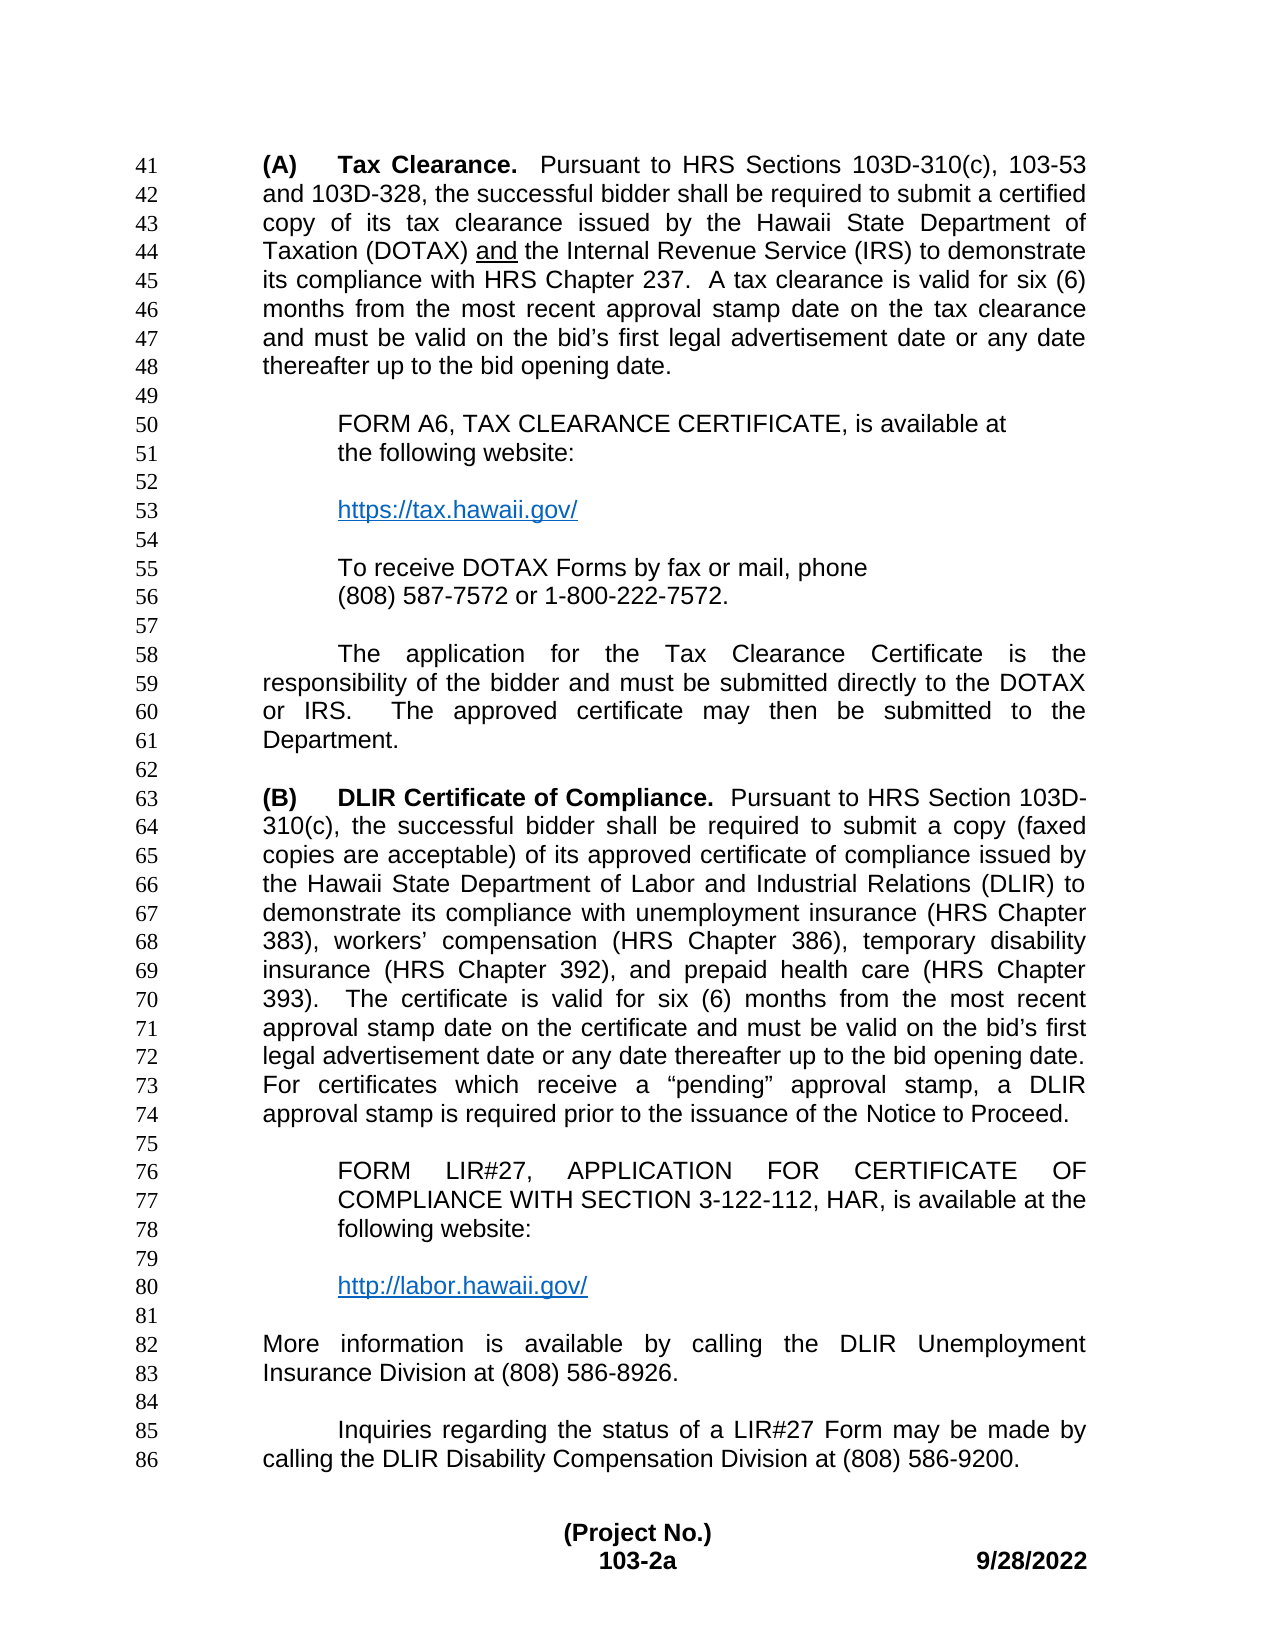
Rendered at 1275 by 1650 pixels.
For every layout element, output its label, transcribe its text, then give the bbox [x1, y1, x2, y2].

list Tax Clearance. Pursuant to HRS Sections 103D-310(c), 103-53 and 103D-328, the successful bidder shall be required to submit a certified copy of its tax clearance issued by the Hawaii State Department of Taxation (DOTAX) and the Internal Revenue Service (IRS) to demonstrate its compliance with HRS Chapter 237. A tax clearance is valid for six (6) months from the most recent approval stamp date on the tax clearance and must be valid on the bid’s first legal advertisement date or any date thereafter up to the bid opening date. [262, 150, 1087, 380]
text To receive DOTAX Forms by fax or mail, phone [337, 552, 1087, 581]
text Inquiries regarding the status of a LIR#27 Form may be made by calling the DLIR Disability Compensation Division at (808) 586-9200. [262, 1415, 1087, 1472]
text More information is available by calling the DLIR Unemployment Insurance Division at (808) 586-8926. [262, 1329, 1087, 1386]
list DLIR Certificate of Compliance. Pursuant to HRS Section 103D-310(c), the successful bidder shall be required to submit a copy (faxed copies are acceptable) of its approved certificate of compliance issued by the Hawaii State Department of Labor and Industrial Relations (DLIR) to demonstrate its compliance with unemployment insurance (HRS Chapter 383), workers’ compensation (HRS Chapter 386), temporary disability insurance (HRS Chapter 392), and prepaid health care (HRS Chapter 393). The certificate is valid for six (6) months from the most recent approval stamp date on the certificate and must be valid on the bid’s first legal advertisement date or any date thereafter up to the bid opening date. For certificates which receive a “pending” approval stamp, a DLIR approval stamp is required prior to the issuance of the Notice to Proceed. [262, 782, 1087, 1127]
text FORM A6, TAX CLEARANCE CERTIFICATE, is available at [337, 409, 1087, 437]
text (808) 587-7572 or 1-800-222-7572. [337, 581, 1087, 610]
text http://labor.hawaii.gov/ [337, 1271, 1087, 1300]
text FORM LIR#27, APPLICATION FOR CERTIFICATE OF COMPLIANCE WITH SECTION 3-122-112, HAR, is available at the following website: [337, 1156, 1087, 1242]
text The application for the Tax Clearance Certificate is the responsibility of the bidder and must be submitted directly to the DOTAX or IRS. The approved certificate may then be submitted to the Department. [262, 639, 1087, 754]
text the following website: [337, 437, 1087, 466]
text https://tax.hawaii.gov/ [337, 495, 1087, 524]
